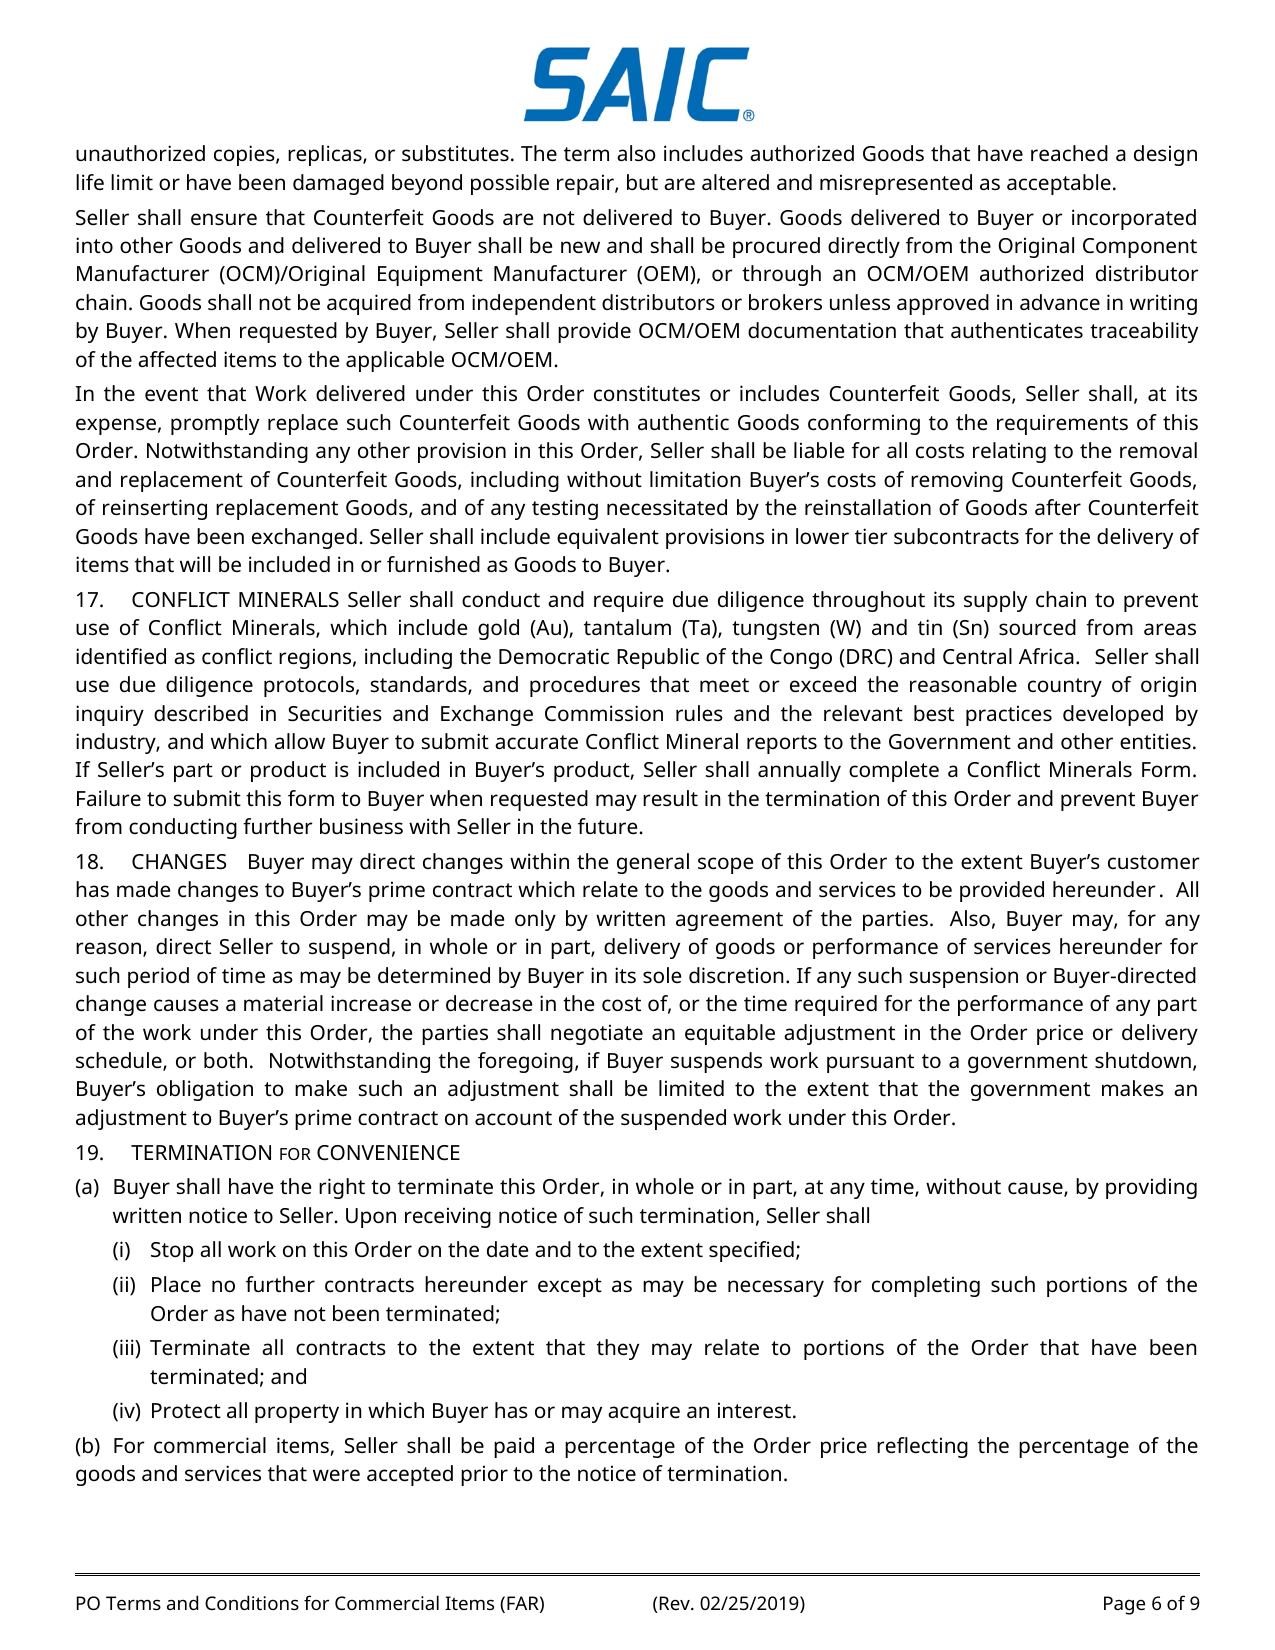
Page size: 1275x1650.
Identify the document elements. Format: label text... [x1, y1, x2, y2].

picture [506, 28, 769, 140]
list Terminate all contracts to the extent that they may relate to portions of the Order that have been terminated; and [112, 1333, 1200, 1390]
list Protect all property in which Buyer has or may acquire an interest. [112, 1396, 1200, 1425]
list For commercial items, Seller shall be paid a percentage of the Order price reflecting the percentage of the goods and services that were accepted prior to the notice of termination. [75, 1431, 1200, 1488]
text In the event that Work delivered under this Order constitutes or includes Counterfeit Goods, Seller shall, at its expense, promptly replace such Counterfeit Goods with authentic Goods conforming to the requirements of this Order. Notwithstanding any other provision in this Order, Seller shall be liable for all costs relating to the removal and replacement of Counterfeit Goods, including without limitation Buyer’s costs of removing Counterfeit Goods, of reinserting replacement Goods, and of any testing necessitated by the reinstallation of Goods after Counterfeit Goods have been exchanged. Seller shall include equivalent provisions in lower tier subcontracts for the delivery of items that will be included in or furnished as Goods to Buyer. [75, 379, 1200, 579]
text Seller shall ensure that Counterfeit Goods are not delivered to Buyer. Goods delivered to Buyer or incorporated into other Goods and delivered to Buyer shall be new and shall be procured directly from the Original Component Manufacturer (OCM)/Original Equipment Manufacturer (OEM), or through an OCM/OEM authorized distributor chain. Goods shall not be acquired from independent distributors or brokers unless approved in advance in writing by Buyer. When requested by Buyer, Seller shall provide OCM/OEM documentation that authenticates traceability of the affected items to the applicable OCM/OEM. [75, 203, 1200, 373]
list CONFLICT MINERALS Seller shall conduct and require due diligence throughout its supply chain to prevent use of Conflict Minerals, which include gold (Au), tantalum (Ta), tungsten (W) and tin (Sn) sourced from areas identified as conflict regions, including the Democratic Republic of the Congo (DRC) and Central Africa. Seller shall use due diligence protocols, standards, and procedures that meet or exceed the reasonable country of origin inquiry described in Securities and Exchange Commission rules and the relevant best practices developed by industry, and which allow Buyer to submit accurate Conflict Mineral reports to the Government and other entities. If Seller’s part or product is included in Buyer’s product, Seller shall annually complete a Conflict Minerals Form. Failure to submit this form to Buyer when requested may result in the termination of this Order and prevent Buyer from conducting further business with Seller in the future. [75, 585, 1200, 841]
list TERMINATION for CONVENIENCE [75, 1138, 1200, 1166]
list Buyer shall have the right to terminate this Order, in whole or in part, at any time, without cause, by providing written notice to Seller. Upon receiving notice of such termination, Seller shall [75, 1172, 1200, 1229]
list CHANGES Buyer may direct changes within the general scope of this Order to the extent Buyer’s customer has made changes to Buyer’s prime contract which relate to the goods and services to be provided hereunder. All other changes in this Order may be made only by written agreement of the parties. Also, Buyer may, for any reason, direct Seller to suspend, in whole or in part, delivery of goods or performance of services hereunder for such period of time as may be determined by Buyer in its sole discretion. If any such suspension or Buyer-directed change causes a material increase or decrease in the cost of, or the time required for the performance of any part of the work under this Order, the parties shall negotiate an equitable adjustment in the Order price or delivery schedule, or both. Notwithstanding the foregoing, if Buyer suspends work pursuant to a government shutdown, Buyer’s obligation to make such an adjustment shall be limited to the extent that the government makes an adjustment to Buyer’s prime contract on account of the suspended work under this Order. [75, 847, 1200, 1131]
list Place no further contracts hereunder except as may be necessary for completing such portions of the Order as have not been terminated; [112, 1270, 1200, 1327]
list Stop all work on this Order on the date and to the extent specified; [112, 1236, 1200, 1264]
